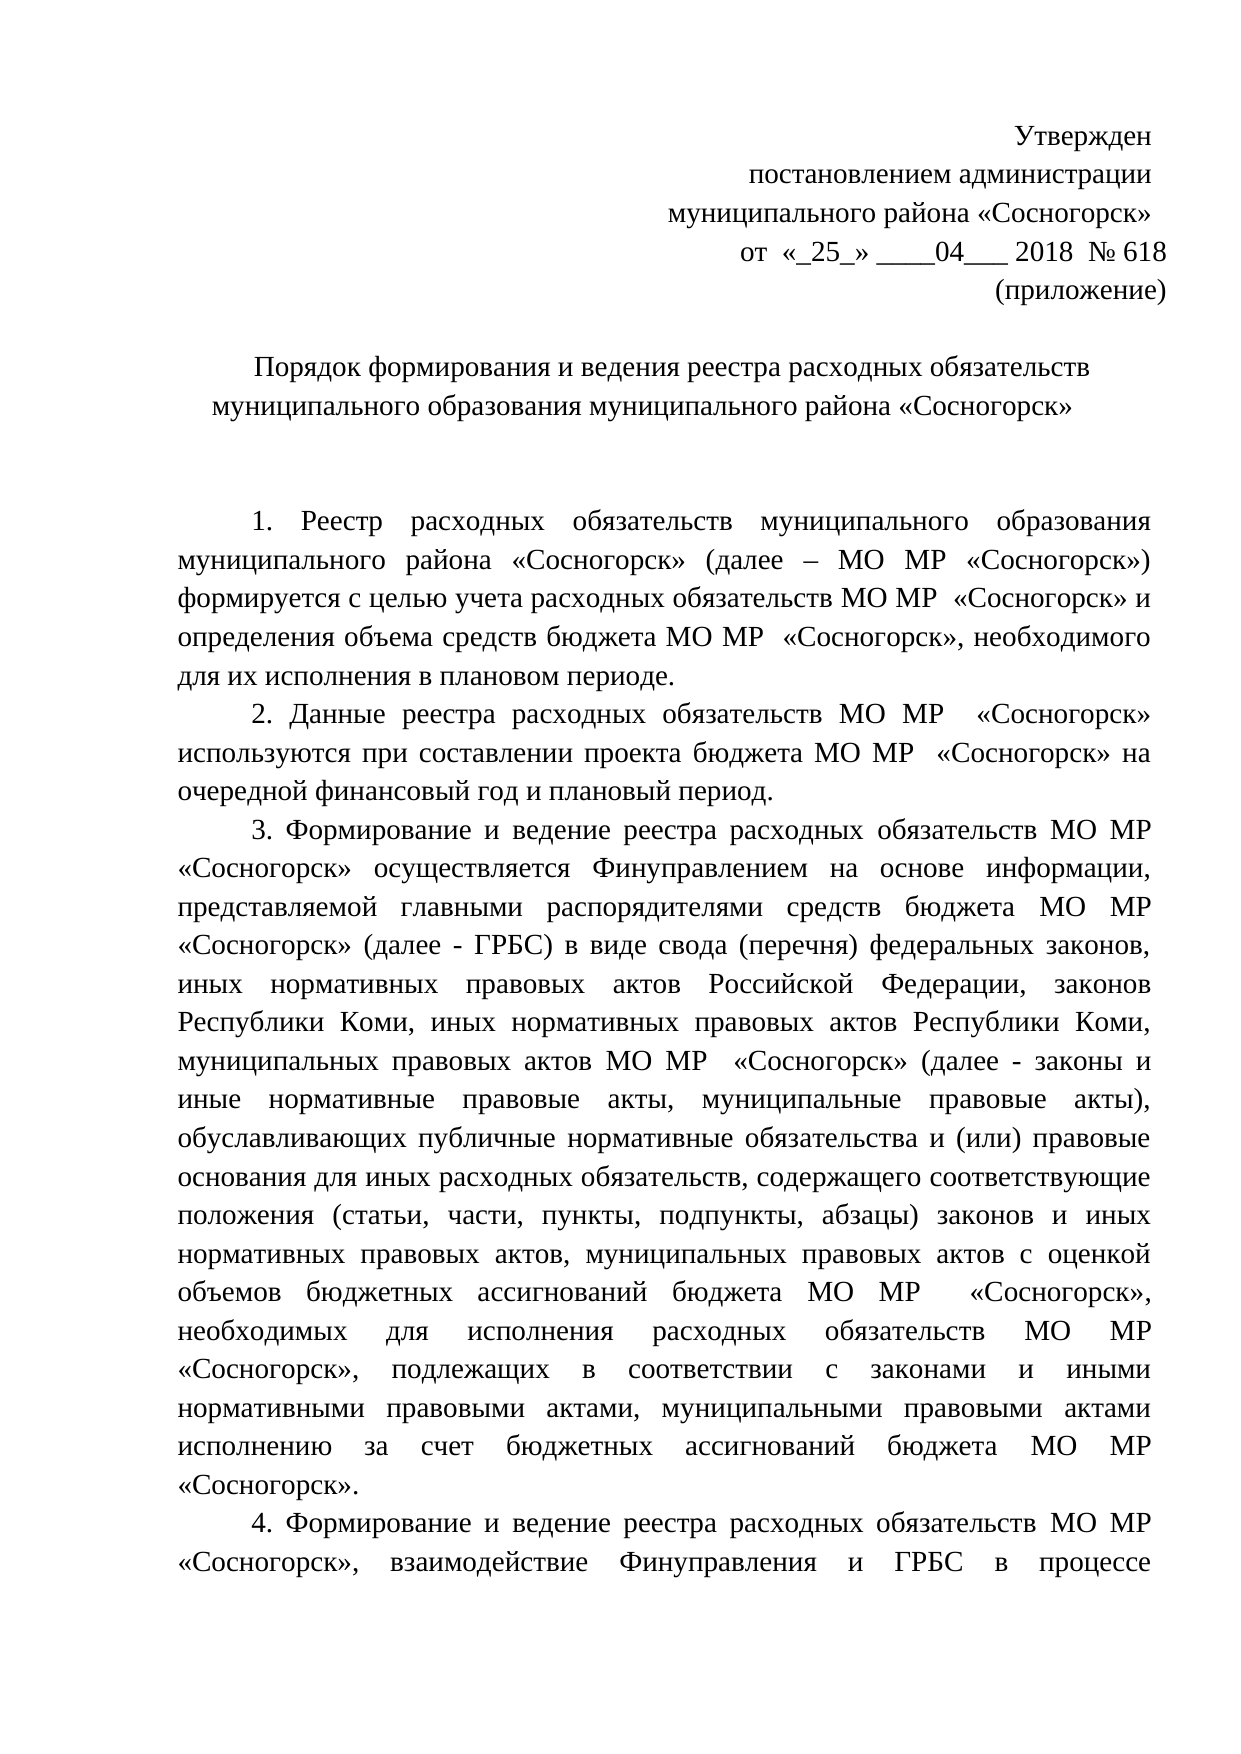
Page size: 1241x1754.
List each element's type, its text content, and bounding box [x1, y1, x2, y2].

text 1. Реестр расходных обязательств муниципального образования муниципального района «Сосногорск» (далее – МО МР «Сосногорск») формируется с целью учета расходных обязательств МО МР «Сосногорск» и определения объема средств бюджета МО МР «Сосногорск», необходимого для их исполнения в плановом периоде. [177, 503, 1152, 691]
text от «_25_» ____04___ 2018 № 618 [118, 234, 1167, 267]
text (приложение) [118, 272, 1167, 306]
text Утвержден [177, 118, 1152, 152]
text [177, 1506, 1152, 1578]
text 3. Формирование и ведение реестра расходных обязательств МО МР «Сосногорск» осуществляется Финуправлением на основе информации, представляемой главными распорядителями средств бюджета МО МР «Сосногорск» (далее - ГРБС) в виде свода (перечня) федеральных законов, иных нормативных правовых актов Российской Федерации, законов Республики Коми, иных нормативных правовых актов Республики Коми, муниципальных правовых актов МО МР «Сосногорск» (далее - законы и иные нормативные правовые акты, муниципальные правовые акты), обуславливающих публичные нормативные обязательства и (или) правовые основания для иных расходных обязательств, содержащего соответствующие положения (статьи, части, пункты, подпункты, абзацы) законов и иных нормативных правовых актов, муниципальных правовых актов с оценкой объемов бюджетных ассигнований бюджета МО МР «Сосногорск», необходимых для исполнения расходных обязательств МО МР «Сосногорск», подлежащих в соответствии с законами и иными нормативными правовыми актами, муниципальными правовыми актами исполнению за счет бюджетных ассигнований бюджета МО МР «Сосногорск». [177, 812, 1152, 1501]
text Порядок формирования и ведения реестра расходных обязательств муниципального образования муниципального района «Сосногорск» [118, 349, 1167, 421]
text муниципального района «Сосногорск» [177, 195, 1152, 229]
text 2. Данные реестра расходных обязательств МО МР «Сосногорск» используются при составлении проекта бюджета МО МР «Сосногорск» на очередной финансовый год и плановый период. [177, 696, 1152, 807]
text постановлением администрации [177, 157, 1152, 190]
